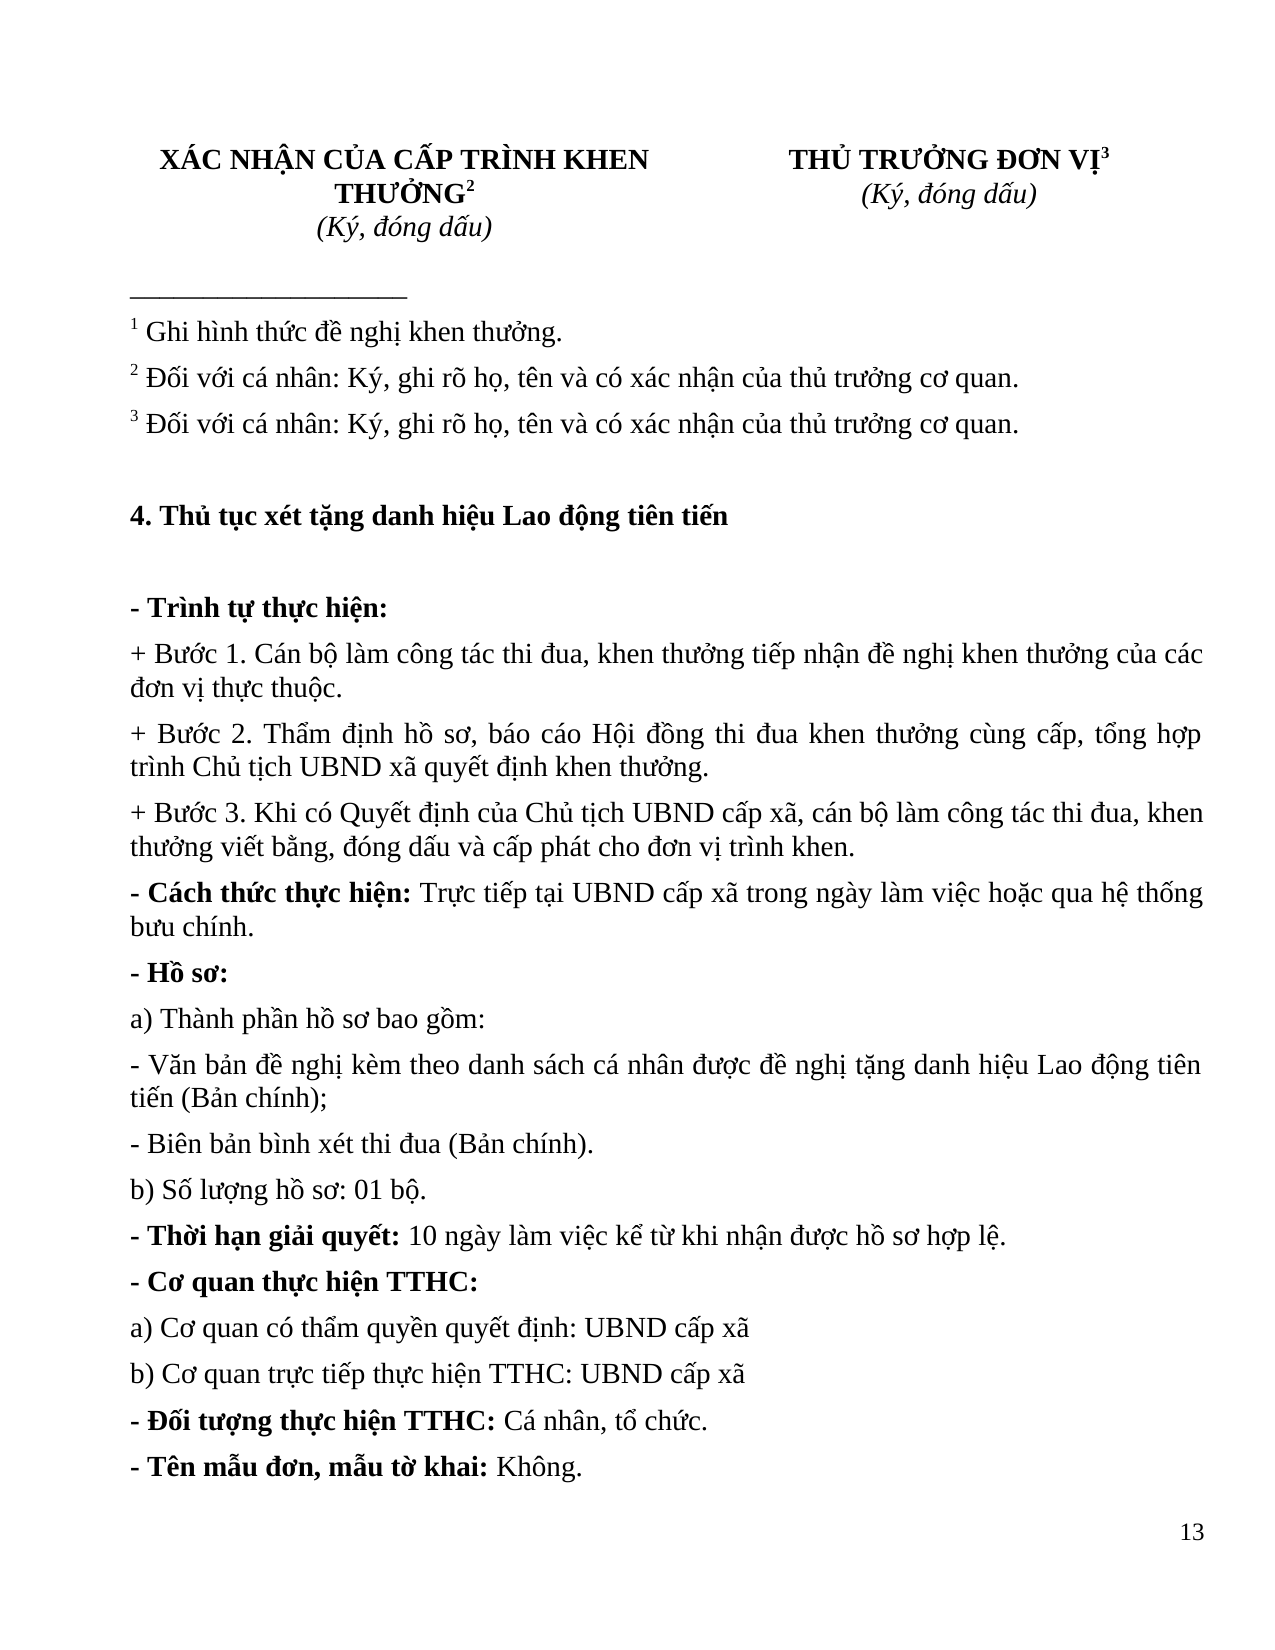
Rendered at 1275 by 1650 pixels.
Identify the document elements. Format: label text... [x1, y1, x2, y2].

text - Tên mẫu đơn, mẫu tờ khai: Không. [130, 1449, 1204, 1482]
text - Cách thức thực hiện: Trực tiếp tại UBND cấp xã trong ngày làm việc hoặc qua hệ thống bưu chính. [130, 875, 1204, 942]
table_header XÁC NHẬN CỦA CẤP TRÌNH KHEN THƯỞNG2 (Ký, đóng dấu) [130, 130, 678, 256]
text b) Số lượng hồ sơ: 01 bộ. [130, 1172, 1204, 1206]
text - Biên bản bình xét thi đua (Bản chính). [130, 1126, 1204, 1160]
text 1 Ghi hình thức đề nghị khen thưởng. [130, 314, 1204, 348]
table_header THỦ TRƯỞNG ĐƠN VỊ3 (Ký, đóng dấu) [679, 130, 1219, 256]
text ___________________ [130, 268, 1204, 302]
text - Thời hạn giải quyết: 10 ngày làm việc kể từ khi nhận được hồ sơ hợp lệ. [130, 1218, 1204, 1252]
text a) Cơ quan có thẩm quyền quyết định: UBND cấp xã [130, 1311, 1204, 1344]
text - Hồ sơ: [130, 955, 1204, 988]
text - Cơ quan thực hiện TTHC: [130, 1264, 1204, 1298]
text - Trình tự thực hiện: [130, 590, 1204, 624]
text - Văn bản đề nghị kèm theo danh sách cá nhân được đề nghị tặng danh hiệu Lao động tiên tiến (Bản chính); [130, 1047, 1204, 1114]
text - Đối tượng thực hiện TTHC: Cá nhân, tổ chức. [130, 1403, 1204, 1436]
text 4. Thủ tục xét tặng danh hiệu Lao động tiên tiến [130, 498, 1204, 532]
text 2 Đối với cá nhân: Ký, ghi rõ họ, tên và có xác nhận của thủ trưởng cơ quan. [130, 360, 1204, 394]
text + Bước 3. Khi có Quyết định của Chủ tịch UBND cấp xã, cán bộ làm công tác thi đua, khen thưởng viết bằng, đóng dấu và cấp phát cho đơn vị trình khen. [130, 796, 1204, 863]
text a) Thành phần hồ sơ bao gồm: [130, 1001, 1204, 1034]
text b) Cơ quan trực tiếp thực hiện TTHC: UBND cấp xã [130, 1357, 1204, 1390]
text + Bước 2. Thẩm định hồ sơ, báo cáo Hội đồng thi đua khen thưởng cùng cấp, tổng hợp trình Chủ tịch UBND xã quyết định khen thưởng. [130, 716, 1204, 783]
text 3 Đối với cá nhân: Ký, ghi rõ họ, tên và có xác nhận của thủ trưởng cơ quan. [130, 406, 1204, 440]
text + Bước 1. Cán bộ làm công tác thi đua, khen thưởng tiếp nhận đề nghị khen thưởng của các đơn vị thực thuộc. [130, 636, 1204, 703]
